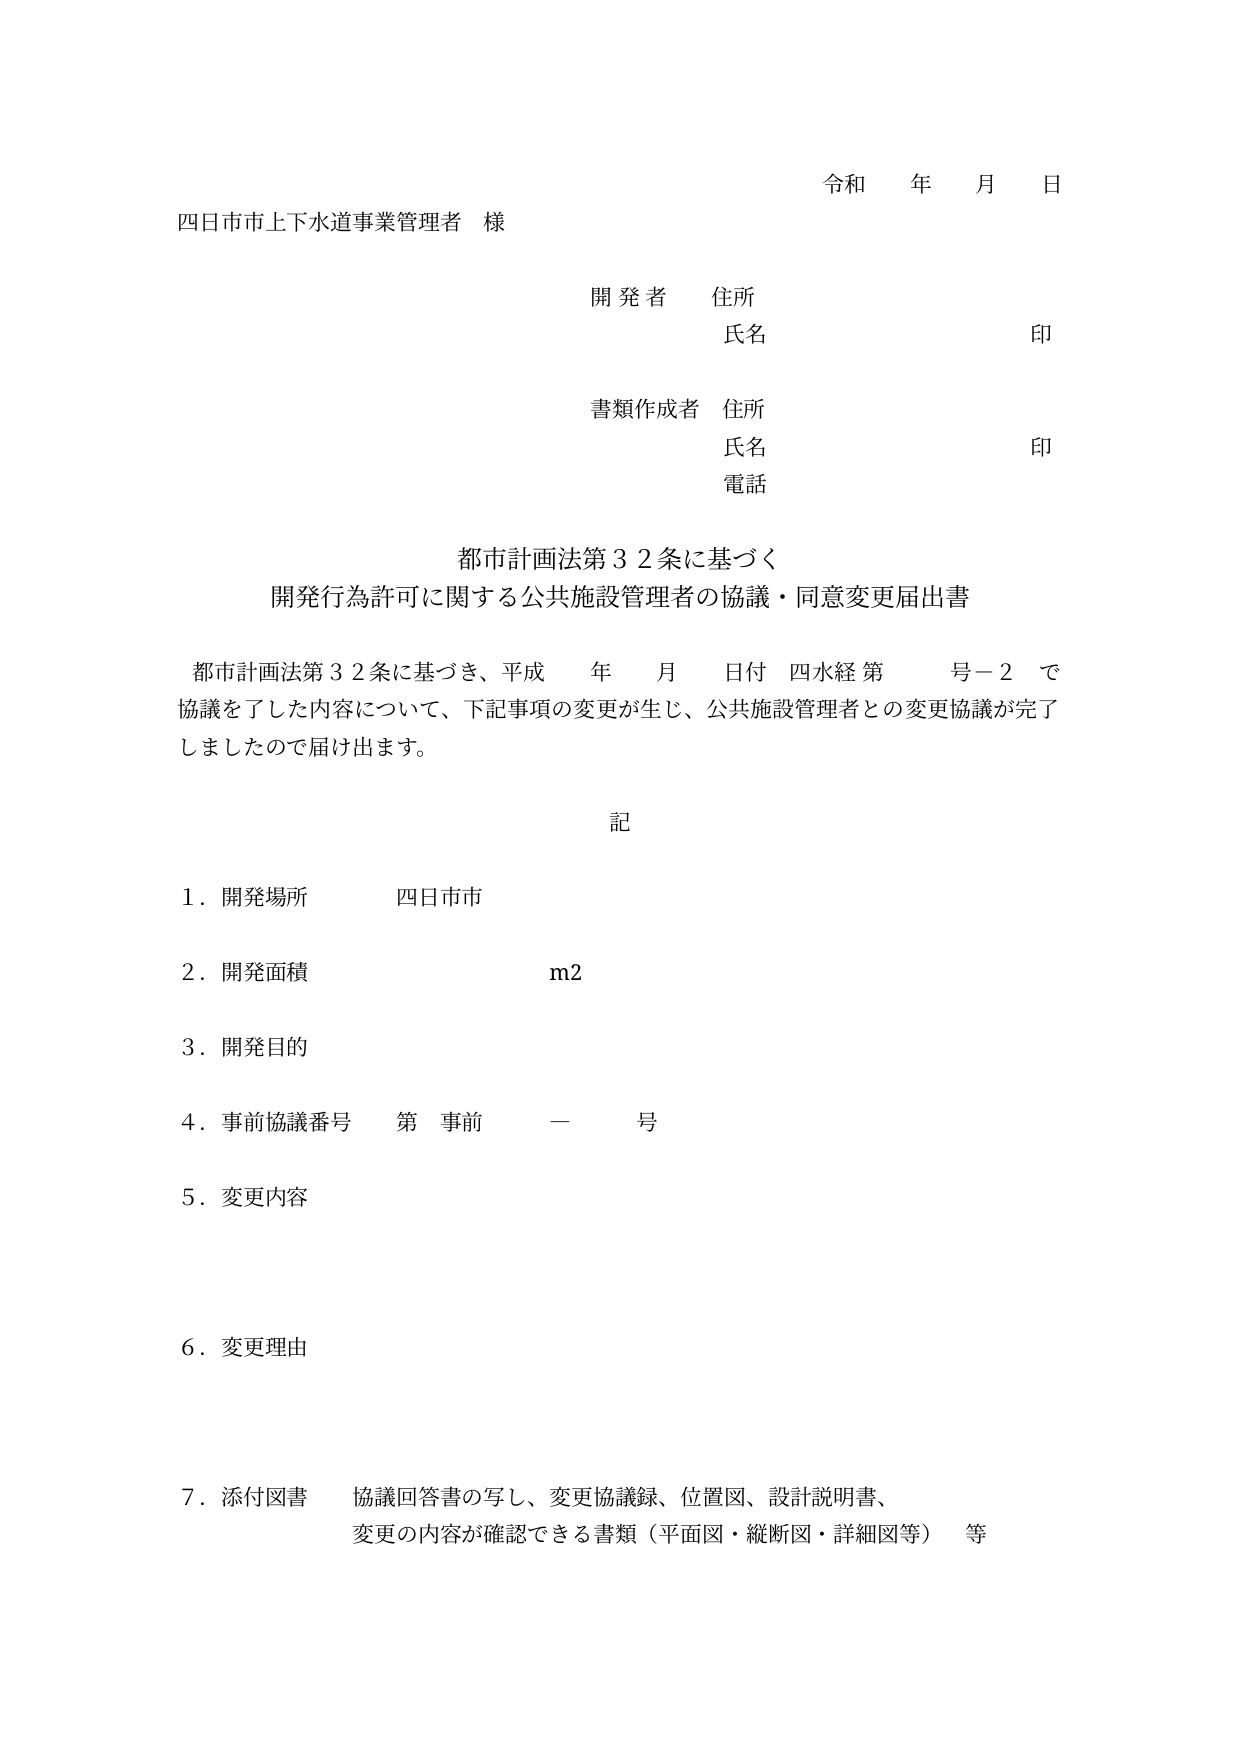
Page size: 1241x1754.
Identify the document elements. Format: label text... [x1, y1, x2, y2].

text ２．開発面積 m2 [177, 952, 1063, 989]
text ４．事前協議番号 第 事前 ― 号 [177, 1102, 1063, 1139]
text ３．開発目的 [177, 1027, 1063, 1064]
text 四日市市上下水道事業管理者 様 [177, 202, 1063, 239]
text 開 発 者 住所 [177, 277, 1063, 314]
text ７．添付図書 協議回答書の写し、変更協議録、位置図、設計説明書、 [177, 1477, 1063, 1514]
text 都市計画法第３２条に基づく [177, 539, 1063, 577]
text 書類作成者 住所 [177, 389, 1063, 427]
text 氏名 印 [177, 314, 1063, 352]
text 変更の内容が確認できる書類（平面図・縦断図・詳細図等） 等 [177, 1514, 1063, 1552]
text ６．変更理由 [177, 1327, 1063, 1364]
text １．開発場所 四日市市 [177, 877, 1063, 914]
text 都市計画法第３２条に基づき、平成 年 月 日付 四水経 第 号－２ で協議を了した内容について、下記事項の変更が生じ、公共施設管理者との変更協議が完了しましたので届け出ます。 [177, 652, 1063, 764]
text 開発行為許可に関する公共施設管理者の協議・同意変更届出書 [177, 577, 1063, 614]
text 氏名 印 [177, 427, 1063, 464]
subtitle 記 [177, 802, 1063, 839]
text 電話 [177, 464, 1063, 502]
text 令和 年 月 日 [177, 164, 1063, 202]
text ５．変更内容 [177, 1177, 1063, 1214]
